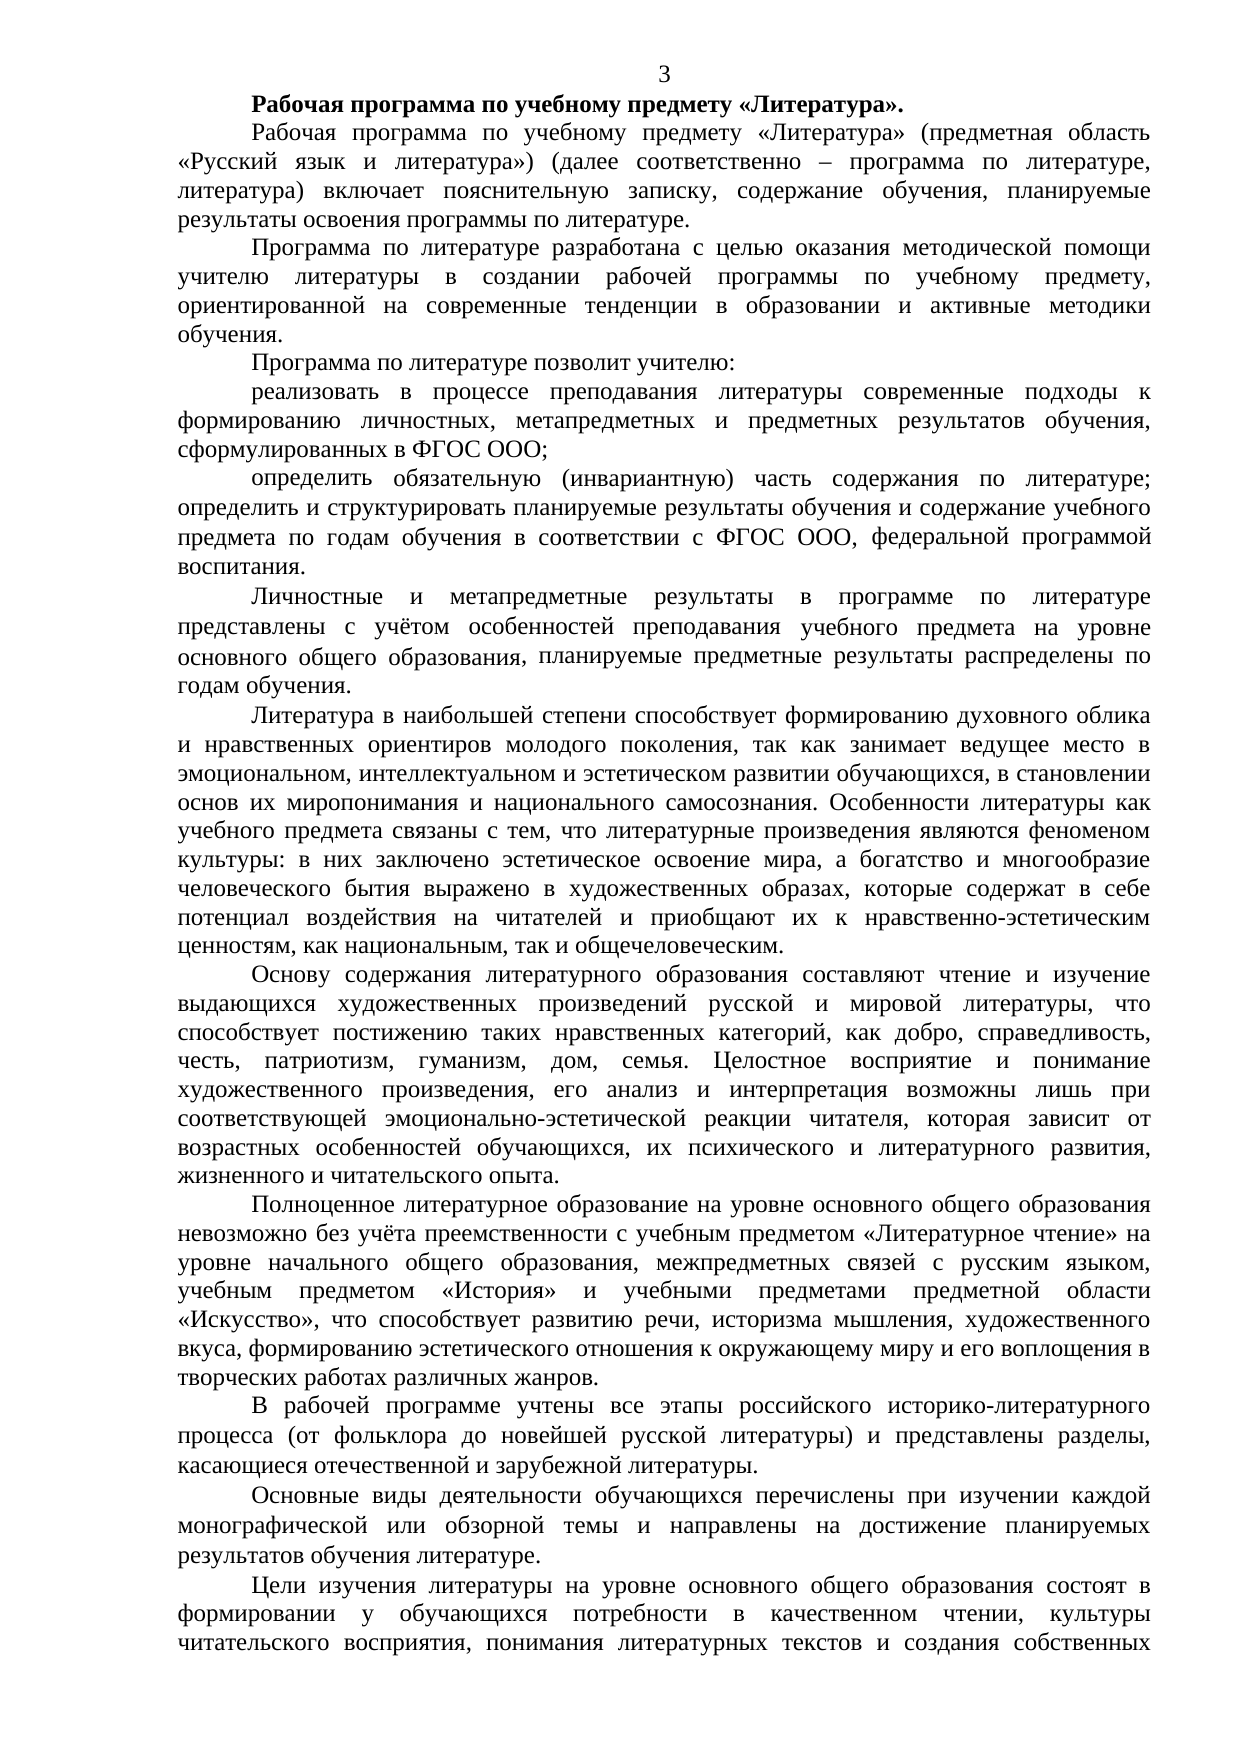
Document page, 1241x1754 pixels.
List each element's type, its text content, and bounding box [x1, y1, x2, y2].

text Программа по литературе разработана с целью оказания методической помощи учителю литературы в создании рабочей программы по учебному предмету, ориентированной на современные тенденции в образовании и активные методики обучения. [177, 232, 1152, 347]
text Основные виды деятельности обучающихся перечислены при изучении каждой монографической или обзорной темы и направлены на достижение планируемых результатов обучения литературе. [177, 1480, 1152, 1570]
text Рабочая программа по учебному предмету «Литература» (предметная область «Русский язык и литература») (далее соответственно – программа по литературе, литература) включает пояснительную записку, содержание обучения, планируемые результаты освоения программы по литературе. [177, 117, 1152, 232]
text определить обязательную (инвариантную) часть содержания по литературе; определить и структурировать планируемые результаты обучения и содержание учебного предмета по годам обучения в соответствии с ФГОС ООО, федеральной программой воспитания. [177, 462, 1152, 581]
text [177, 1570, 1152, 1656]
text В рабочей программе учтены все этапы российского историко-литературного процесса (от фольклора до новейшей русской литературы) и представлены разделы, касающиеся отечественной и зарубежной литературы. [177, 1390, 1152, 1480]
text Основу содержания литературного образования составляют чтение и изучение выдающихся художественных произведений русской и мировой литературы, что способствует постижению таких нравственных категорий, как добро, справедливость, честь, патриотизм, гуманизм, дом, семья. Целостное восприятие и понимание художественного произведения, его анализ и интерпретация возможны лишь при соответствующей эмоционально-эстетической реакции читателя, которая зависит от возрастных особенностей обучающихся, их психического и литературного развития, жизненного и читательского опыта. [177, 959, 1152, 1189]
text Литература в наибольшей степени способствует формированию духовного облика и нравственных ориентиров молодого поколения, так как занимает ведущее место в эмоциональном, интеллектуальном и эстетическом развитии обучающихся, в становлении основ их миропонимания и национального самосознания. Особенности литературы как учебного предмета связаны с тем, что литературные произведения являются феноменом культуры: в них заключено эстетическое освоение мира, а богатство и многообразие человеческого бытия выражено в художественных образах, которые содержат в себе потенциал воздействия на читателей и приобщают их к нравственно-эстетическим ценностям, как национальным, так и общечеловеческим. [177, 700, 1152, 959]
text реализовать в процессе преподавания литературы современные подходы к формированию личностных, метапредметных и предметных результатов обучения, сформулированных в ФГОС ООО; [177, 376, 1152, 462]
text Программа по литературе позволит учителю: [177, 347, 1152, 376]
subtitle Рабочая программа по учебному предмету «Литература». [177, 89, 1152, 117]
text Полноценное литературное образование на уровне основного общего образования невозможно без учёта преемственности с учебным предметом «Литературное чтение» на уровне начального общего образования, межпредметных связей с русским языком, учебным предметом «История» и учебными предметами предметной области «Искусство», что способствует развитию речи, историзма мышления, художественного вкуса, формированию эстетического отношения к окружающему миру и его воплощения в творческих работах различных жанров. [177, 1189, 1152, 1390]
text Личностные и метапредметные результаты в программе по литературе представлены с учётом особенностей преподавания учебного предмета на уровне основного общего образования, планируемые предметные результаты распределены по годам обучения. [177, 581, 1152, 700]
